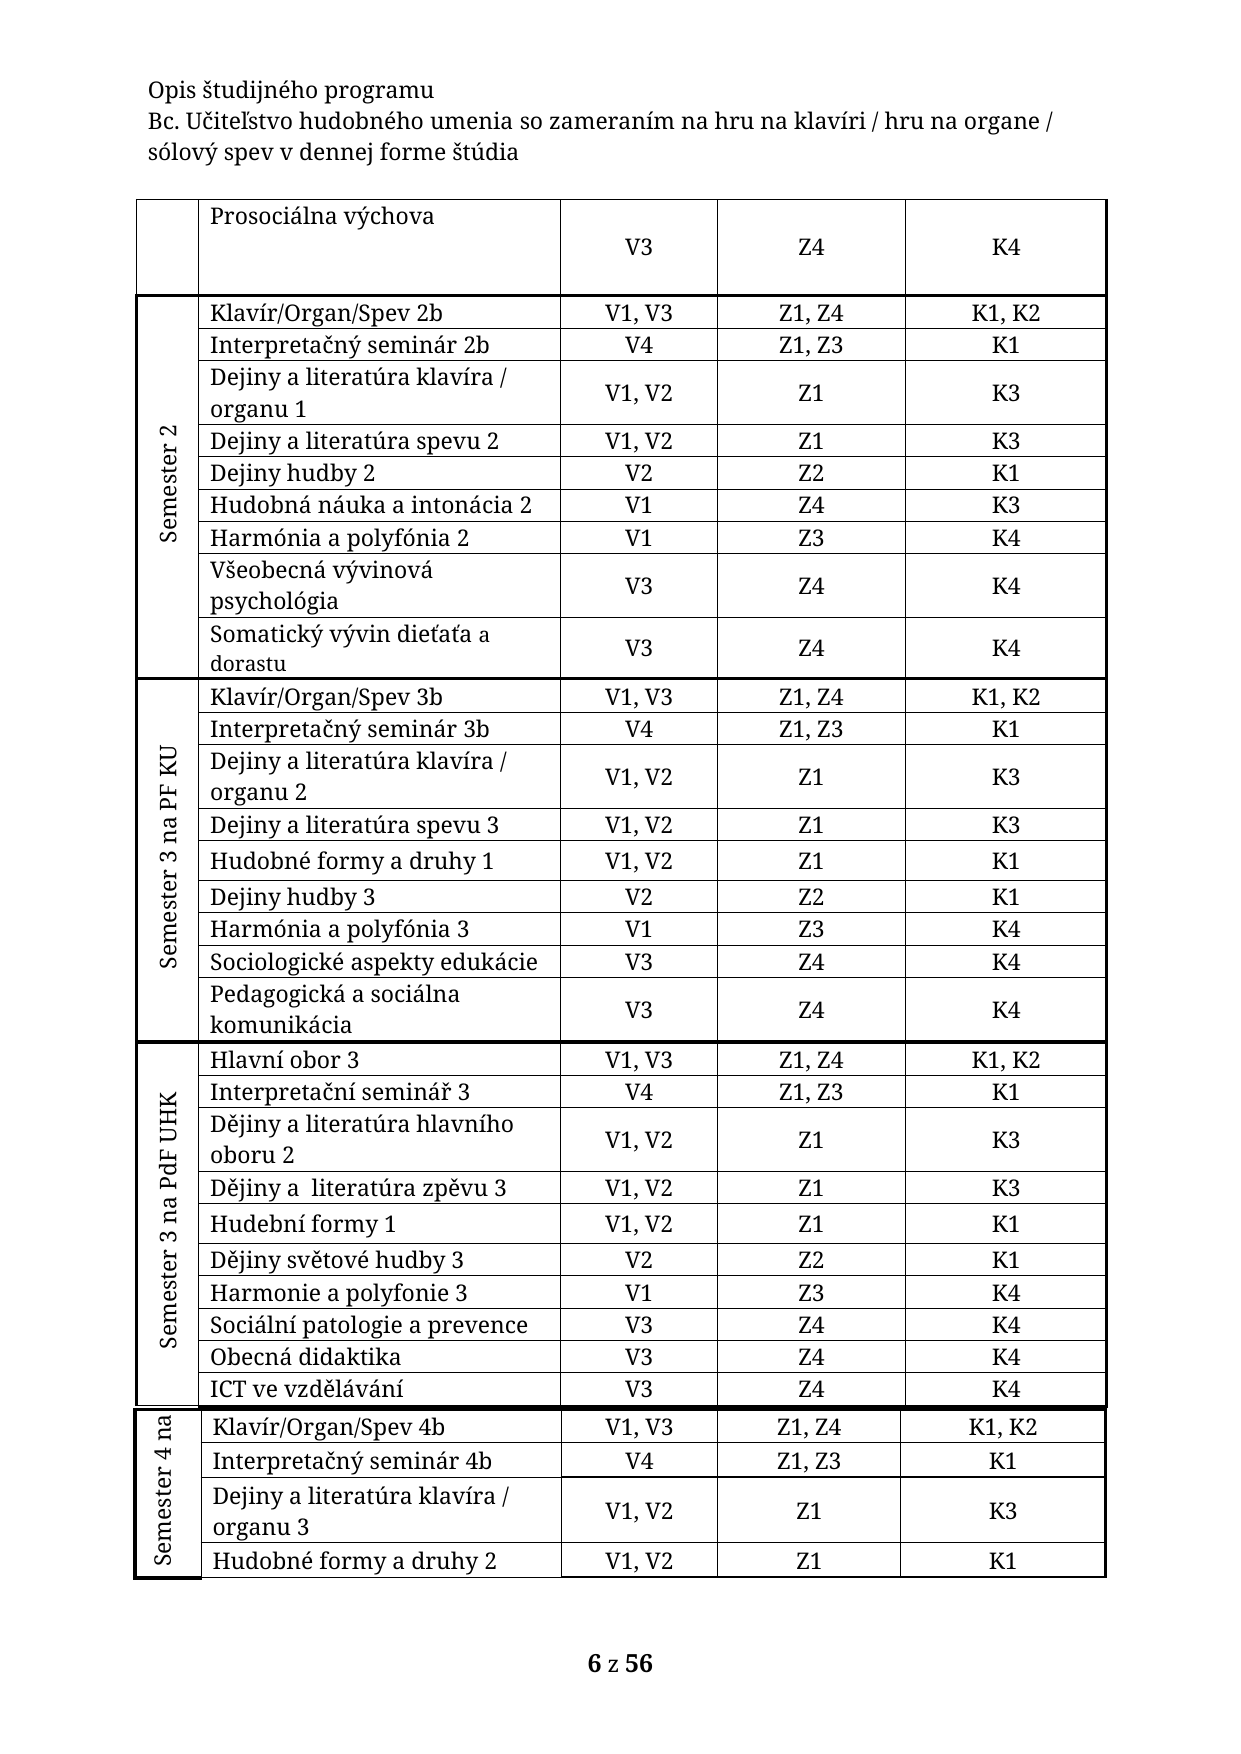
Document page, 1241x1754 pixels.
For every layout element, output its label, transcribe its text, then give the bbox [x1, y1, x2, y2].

table_cell V1, V2 [562, 1543, 717, 1576]
table_cell V4 [561, 713, 717, 744]
table_cell V1, V2 [561, 1204, 717, 1243]
table_cell Klavír/Organ/Spev 2b [199, 297, 560, 328]
table_cell V3 [561, 554, 717, 617]
table_cell K1 [901, 1543, 1104, 1576]
table_cell V1, V3 [561, 1044, 717, 1075]
table_cell V1 [561, 522, 717, 553]
table_cell Interpretačný seminár 4b [202, 1443, 561, 1476]
table_cell Z4 [718, 200, 905, 294]
table_cell Dejiny hudby 3 [199, 881, 560, 912]
table_cell Z2 [718, 881, 905, 912]
table_cell V2 [561, 1244, 717, 1275]
table_cell Z4 [718, 554, 905, 617]
table_cell K4 [906, 554, 1105, 617]
table_cell Z4 [718, 490, 905, 521]
table_cell K1 [906, 881, 1105, 912]
table_cell Dejiny a literatúra klavíra / organu 2 [199, 745, 560, 807]
table_cell Hlavní obor 3 [199, 1044, 560, 1075]
table_header K1, K2 [901, 1411, 1104, 1442]
table_cell V3 [561, 618, 717, 677]
table_cell K4 [906, 522, 1105, 553]
table_cell K3 [906, 361, 1105, 424]
table_cell Z1 [718, 1204, 905, 1243]
table_cell V2 [561, 881, 717, 912]
table_cell Harmonie a polyfonie 3 [199, 1276, 560, 1308]
table_cell K1 [906, 457, 1105, 488]
table_cell K3 [906, 1172, 1105, 1203]
table_cell V4 [562, 1443, 717, 1476]
table_cell Z1, Z4 [718, 680, 905, 712]
table_cell Hudobná náuka a intonácia 2 [199, 490, 560, 521]
table_cell V1, V2 [561, 425, 717, 456]
table_cell K1 [901, 1443, 1104, 1476]
table_cell V3 [561, 1309, 717, 1340]
table_cell Všeobecná vývinová psychológia [199, 554, 560, 617]
table_cell Z4 [718, 1373, 905, 1404]
table_cell K3 [906, 809, 1105, 840]
table_cell Z1, Z3 [718, 1443, 900, 1476]
table_cell V1, V3 [561, 680, 717, 712]
table_cell Sociální patologie a prevence [199, 1309, 560, 1340]
table_cell V1, V2 [561, 745, 717, 807]
table_cell Dejiny a literatúra spevu 3 [199, 809, 560, 840]
table_cell Hudobné formy a druhy 1 [199, 841, 560, 880]
table_cell Z1, Z4 [718, 297, 905, 328]
table_cell Harmónia a polyfónia 2 [199, 522, 560, 553]
table_cell Dejiny hudby 2 [199, 457, 560, 488]
table_cell Z4 [718, 978, 905, 1040]
table_cell Interpretačný seminár 3b [199, 713, 560, 744]
table_header Klavír/Organ/Spev 4b [202, 1411, 561, 1442]
table_cell K1 [906, 713, 1105, 744]
table_cell V3 [561, 978, 717, 1040]
table_cell V1, V2 [561, 1108, 717, 1171]
table_cell Sociologické aspekty edukácie [199, 946, 560, 977]
table_cell K1 [906, 329, 1105, 360]
table_cell Hudební formy 1 [199, 1204, 560, 1243]
table_cell K3 [901, 1478, 1104, 1542]
table_header V1, V3 [562, 1411, 717, 1442]
table_cell Z1, Z4 [718, 1044, 905, 1075]
table_cell K4 [906, 618, 1105, 677]
table_cell Prosociálna výchova [199, 200, 560, 294]
table_cell Z3 [718, 913, 905, 944]
table_cell K3 [906, 745, 1105, 807]
table_cell Z1 [718, 809, 905, 840]
table_cell V1 [561, 1276, 717, 1308]
table_cell Dějiny světové hudby 3 [199, 1244, 560, 1275]
table_cell Interpretační seminář 3 [199, 1076, 560, 1107]
table_cell Z1 [718, 1543, 900, 1576]
table_cell V1, V3 [561, 297, 717, 328]
table_cell Harmónia a polyfónia 3 [199, 913, 560, 944]
table_cell K1 [906, 1076, 1105, 1107]
table_cell K1, K2 [906, 297, 1105, 328]
table_cell Z4 [718, 1309, 905, 1340]
table_cell Z4 [718, 618, 905, 677]
table_cell Z1, Z3 [718, 713, 905, 744]
table_cell V2 [561, 457, 717, 488]
table_cell K1 [906, 841, 1105, 880]
table_cell Z2 [718, 1244, 905, 1275]
table_cell V1, V2 [561, 841, 717, 880]
table_cell K4 [906, 913, 1105, 944]
table_cell Dějiny a literatúra hlavního oboru 2 [199, 1108, 560, 1171]
table_cell V3 [561, 946, 717, 977]
table_cell Semester 3 na PdF UHK [138, 1044, 198, 1404]
table_cell Obecná didaktika [199, 1341, 560, 1372]
table_cell Klavír/Organ/Spev 3b [199, 680, 560, 712]
table_cell V1, V2 [562, 1478, 717, 1542]
table_cell Z1 [718, 1172, 905, 1203]
table_cell Dejiny a literatúra spevu 2 [199, 425, 560, 456]
table_cell V1, V2 [561, 1172, 717, 1203]
table_cell Hudobné formy a druhy 2 [202, 1543, 561, 1576]
table_cell Z1 [718, 425, 905, 456]
table_cell V1, V2 [561, 809, 717, 840]
table_cell V1, V2 [561, 361, 717, 424]
table_cell V3 [561, 1373, 717, 1404]
table_cell K4 [906, 946, 1105, 977]
table_cell Z1, Z3 [718, 1076, 905, 1107]
table_cell Z1 [718, 361, 905, 424]
table_header Z1, Z4 [718, 1411, 900, 1442]
table_cell K1, K2 [906, 1044, 1105, 1075]
table_cell Semester 2 [138, 297, 198, 677]
table_cell V4 [561, 329, 717, 360]
table_cell Z1 [718, 745, 905, 807]
table_cell Somatický vývin dieťaťa a dorastu [199, 618, 560, 677]
table_cell Dejiny a literatúra klavíra / organu 3 [202, 1478, 561, 1542]
table_cell K4 [906, 1276, 1105, 1308]
table_cell V1 [561, 490, 717, 521]
table_cell Z3 [718, 522, 905, 553]
table_cell Pedagogická a sociálna komunikácia [199, 978, 560, 1040]
table_cell V4 [561, 1076, 717, 1107]
table_header Semester 4 na PF KU [137, 1411, 201, 1576]
table_cell Z1, Z3 [718, 329, 905, 360]
table_cell Z1 [718, 1478, 900, 1542]
table_cell K4 [906, 1309, 1105, 1340]
table_cell K4 [906, 1373, 1105, 1404]
table_cell Semester 3 na PF KU [138, 680, 198, 1040]
table_cell V3 [561, 200, 717, 294]
table_cell K3 [906, 1108, 1105, 1171]
table_cell K3 [906, 490, 1105, 521]
table_cell Z3 [718, 1276, 905, 1308]
table_cell K1, K2 [906, 680, 1105, 712]
table_cell Dějiny a literatúra zpěvu 3 [199, 1172, 560, 1203]
table_cell Dejiny a literatúra klavíra / organu 1 [199, 361, 560, 424]
table_cell K3 [906, 425, 1105, 456]
table_cell V1 [561, 913, 717, 944]
table_cell K4 [906, 978, 1105, 1040]
table_cell K4 [906, 200, 1105, 294]
table_cell K1 [906, 1204, 1105, 1243]
table_cell ICT ve vzdělávání [199, 1373, 560, 1404]
table_cell K1 [906, 1244, 1105, 1275]
table_cell V3 [561, 1341, 717, 1372]
table_cell Z2 [718, 457, 905, 488]
table_cell K4 [906, 1341, 1105, 1372]
table_cell Z1 [718, 1108, 905, 1171]
table_cell Z1 [718, 841, 905, 880]
table_cell Z4 [718, 946, 905, 977]
table_cell Interpretačný seminár 2b [199, 329, 560, 360]
table_cell Z4 [718, 1341, 905, 1372]
